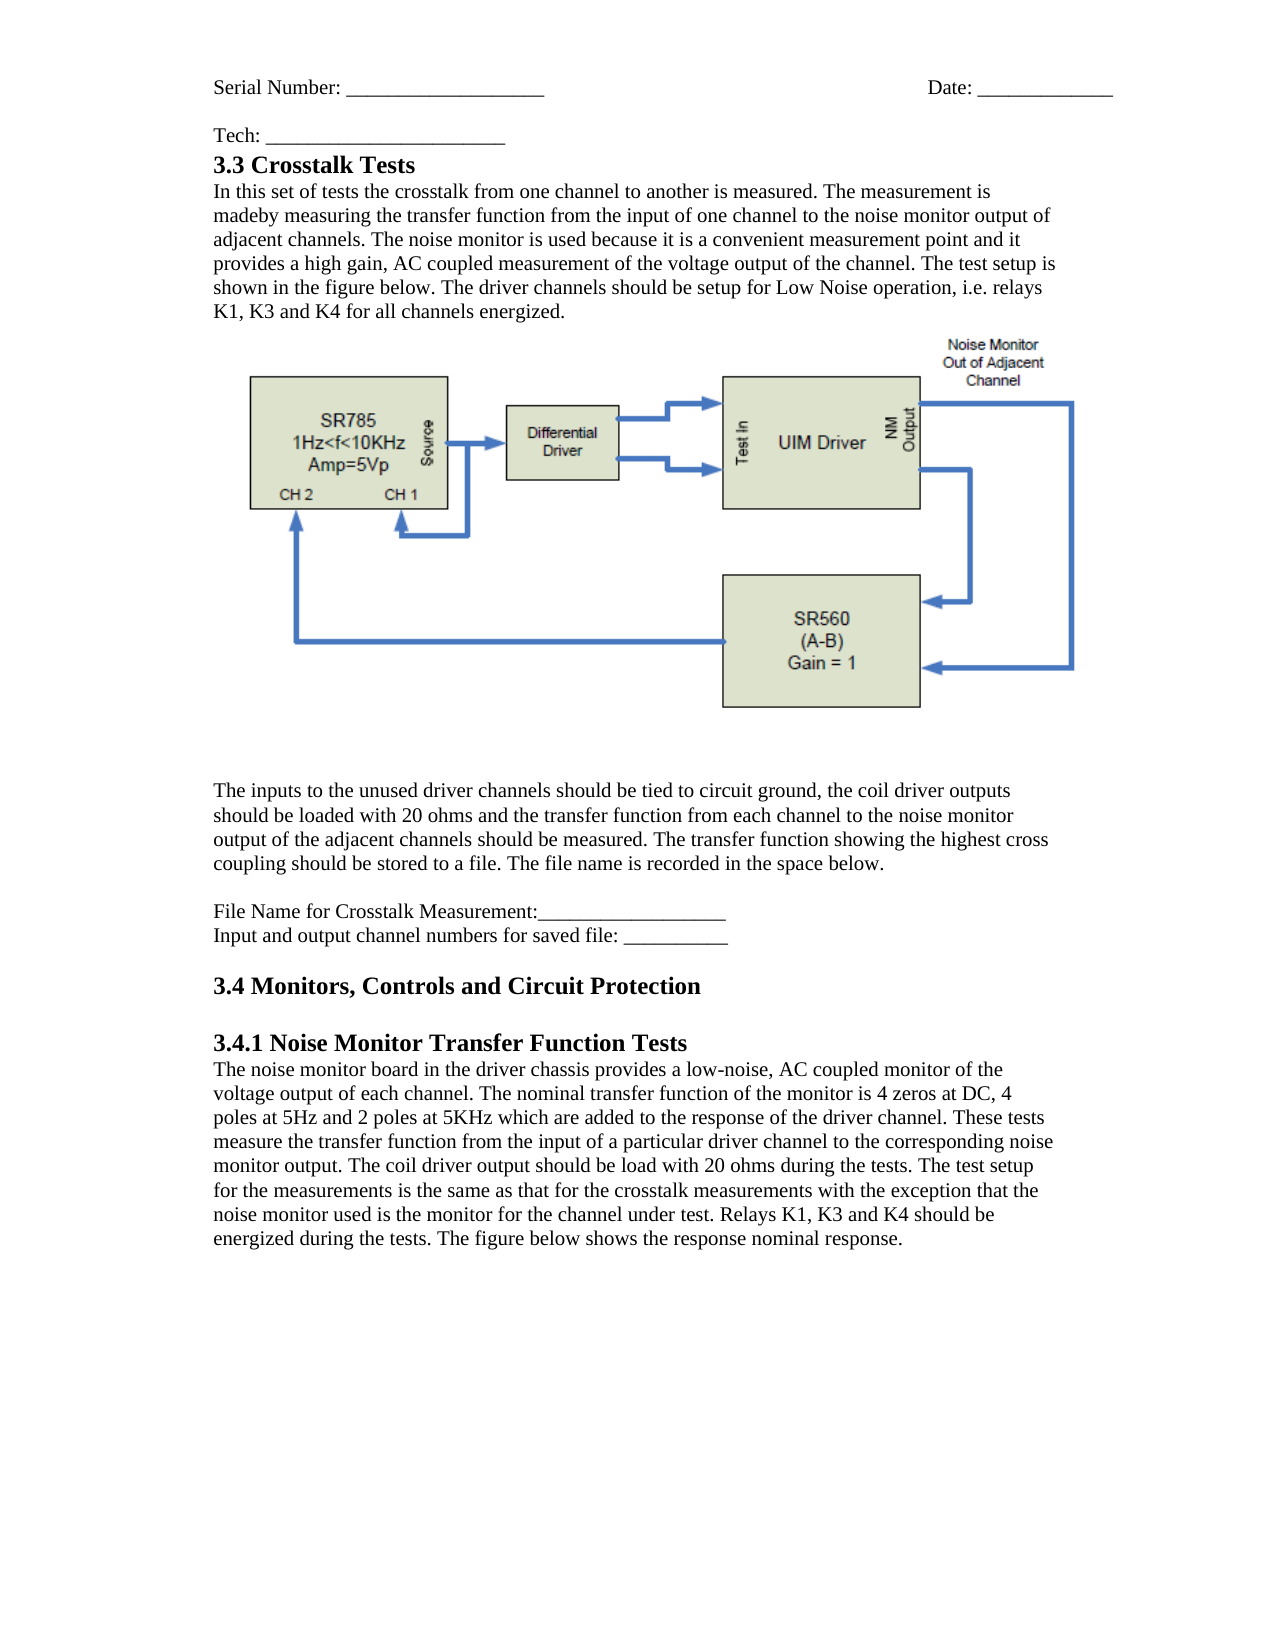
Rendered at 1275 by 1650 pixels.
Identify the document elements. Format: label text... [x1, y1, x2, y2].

text 3.3 Crosstalk Tests [213, 150, 1061, 179]
text 3.4 Monitors, Controls and Circuit Protection [213, 971, 1061, 1000]
text In this set of tests the crosstalk from one channel to another is measured. The measurement is madeby measuring the transfer function from the input of one channel to the noise monitor output of adjacent channels. The noise monitor is used because it is a convenient measurement point and it provides a high gain, AC coupled measurement of the voltage output of the channel. The test setup is shown in the figure below. The driver channels should be setup for Low Noise operation, i.e. relays K1, K3 and K4 for all channels energized. [213, 179, 1061, 323]
text Input and output channel numbers for saved file: __________ [213, 923, 1061, 947]
text 3.4.1 Noise Monitor Transfer Function Tests [213, 1028, 1061, 1057]
picture [213, 335, 1110, 730]
text The noise monitor board in the driver chassis provides a low-noise, AC coupled monitor of the voltage output of each channel. The nominal transfer function of the monitor is 4 zeros at DC, 4 poles at 5Hz and 2 poles at 5KHz which are added to the response of the driver channel. These tests measure the transfer function from the input of a particular driver channel to the corresponding noise monitor output. The coil driver output should be load with 20 ohms during the tests. The test setup for the measurements is the same as that for the crosstalk measurements with the exception that the [213, 1057, 1061, 1202]
text noise monitor used is the monitor for the channel under test. Relays K1, K3 and K4 should be [213, 1202, 1061, 1226]
text The inputs to the unused driver channels should be tied to circuit ground, the coil driver outputs should be loaded with 20 ohms and the transfer function from each channel to the noise monitor output of the adjacent channels should be measured. The transfer function showing the highest cross coupling should be stored to a file. The file name is recorded in the space below. [213, 778, 1061, 875]
text File Name for Crosstalk Measurement:__________________ [213, 899, 1061, 923]
text energized during the tests. The figure below shows the response nominal response. [213, 1226, 1061, 1250]
